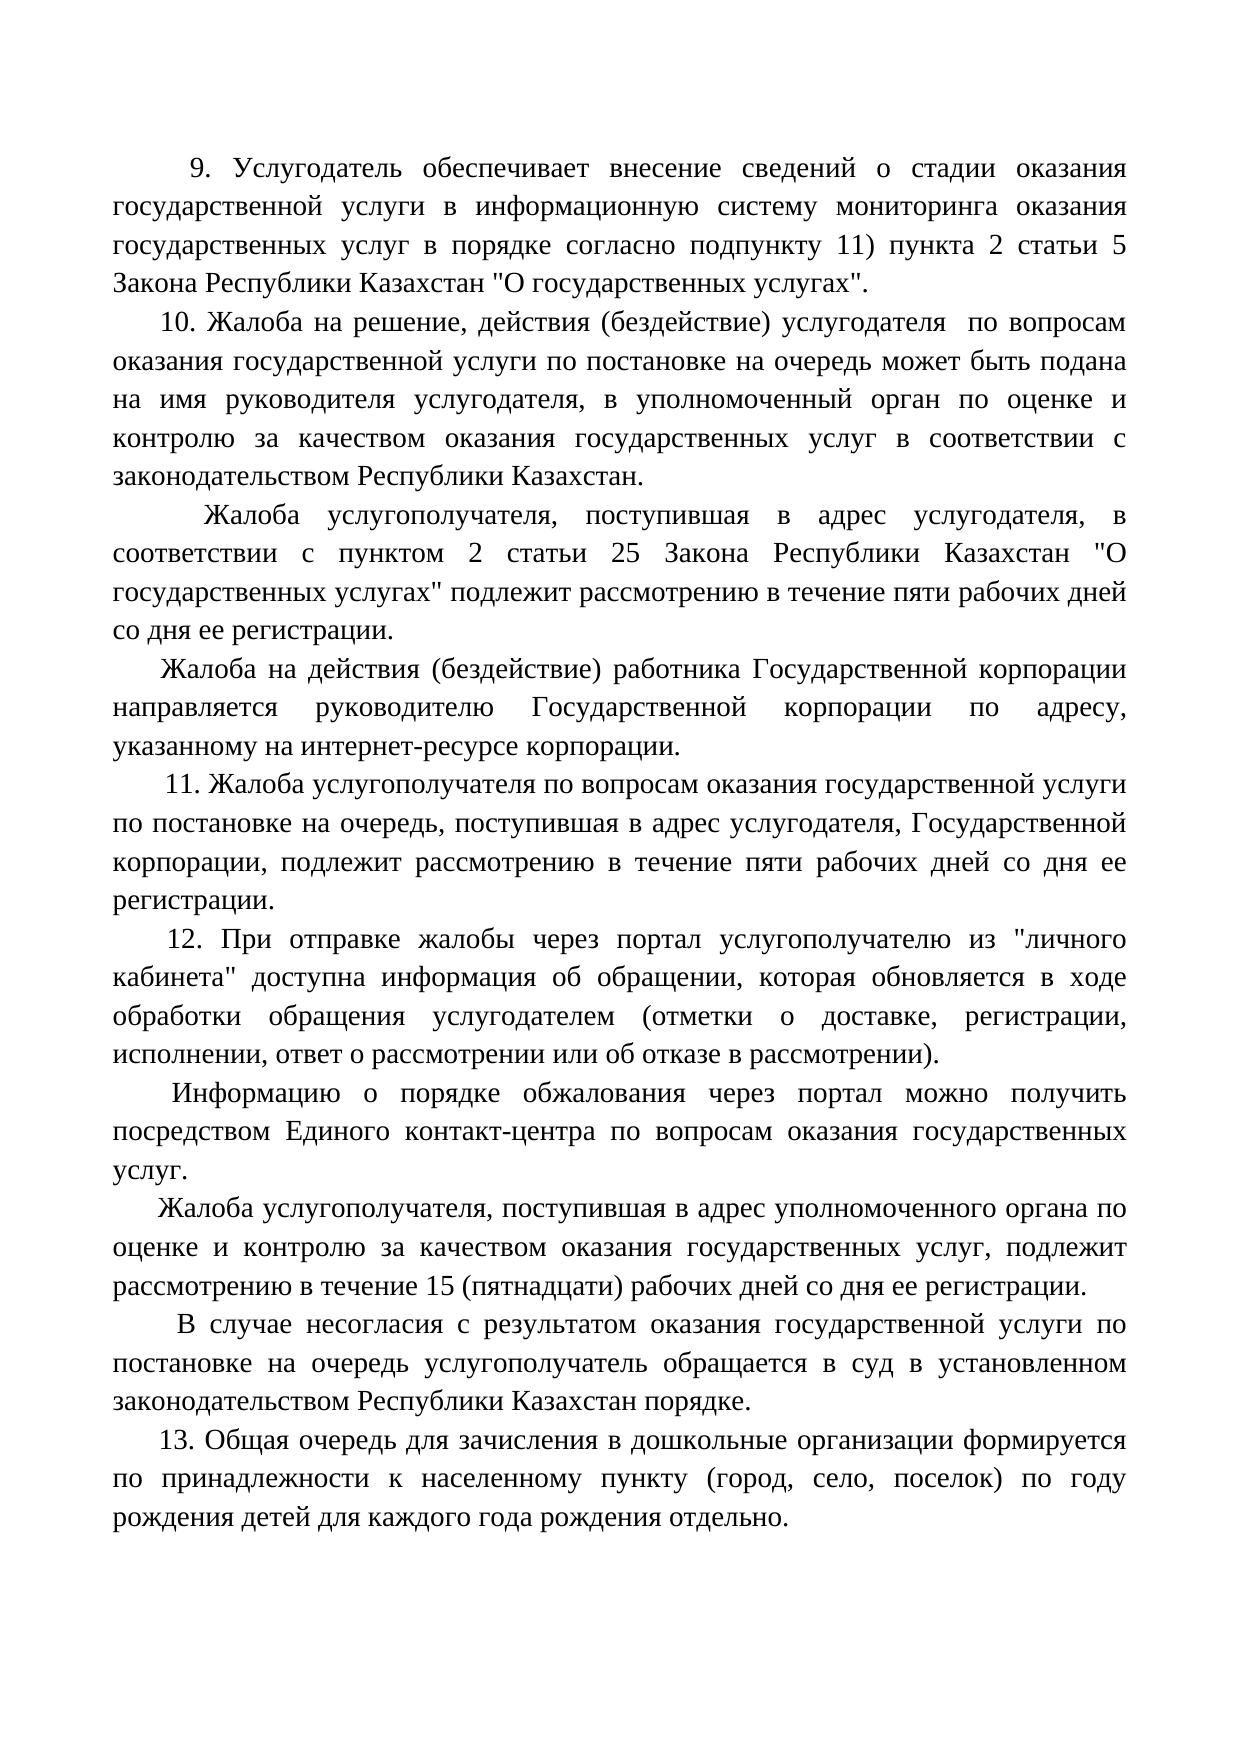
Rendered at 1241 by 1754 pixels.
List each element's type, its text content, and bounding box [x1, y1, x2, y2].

text Жалоба услугополучателя, поступившая в адрес уполномоченного органа по оценке и контролю за качеством оказания государственных услуг, подлежит рассмотрению в течение 15 (пятнадцати) рабочих дней со дня ее регистрации. [112, 1191, 1128, 1301]
text 13. Общая очередь для зачисления в дошкольные организации формируется по принадлежности к населенному пункту (город, село, поселок) по году рождения детей для каждого года рождения отдельно. [112, 1422, 1128, 1532]
text Жалоба услугополучателя, поступившая в адрес услугодателя, в соответствии с пунктом 2 статьи 25 Закона Республики Казахстан "О государственных услугах" подлежит рассмотрению в течение пяти рабочих дней со дня ее регистрации. [112, 497, 1128, 646]
text 11. Жалоба услугополучателя по вопросам оказания государственной услуги по постановке на очередь, поступившая в адрес услугодателя, Государственной корпорации, подлежит рассмотрению в течение пяти рабочих дней со дня ее регистрации. [112, 767, 1128, 916]
text Информацию о порядке обжалования через портал можно получить посредством Единого контакт-центра по вопросам оказания государственных услуг. [112, 1075, 1128, 1186]
text В случае несогласия с результатом оказания государственной услуги по постановке на очередь услугополучатель обращается в суд в установленном законодательством Республики Казахстан порядке. [112, 1306, 1128, 1417]
text Жалоба на действия (бездействие) работника Государственной корпорации направляется руководителю Государственной корпорации по адресу, указанному на интернет-ресурсе корпорации. [112, 651, 1128, 762]
text 10. Жалоба на решение, действия (бездействие) услугодателя по вопросам оказания государственной услуги по постановке на очередь может быть подана на имя руководителя услугодателя, в уполномоченный орган по оценке и контролю за качеством оказания государственных услуг в соответствии с законодательством Республики Казахстан. [112, 304, 1128, 492]
text 12. При отправке жалобы через портал услугополучателю из "личного кабинета" доступна информация об обращении, которая обновляется в ходе обработки обращения услугодателем (отметки о доставке, регистрации, исполнении, ответ о рассмотрении или об отказе в рассмотрении). [112, 921, 1128, 1070]
text 9. Услугодатель обеспечивает внесение сведений о стадии оказания государственной услуги в информационную систему мониторинга оказания государственных услуг в порядке согласно подпункту 11) пункта 2 статьи 5 Закона Республики Казахстан "О государственных услугах". [112, 150, 1128, 299]
